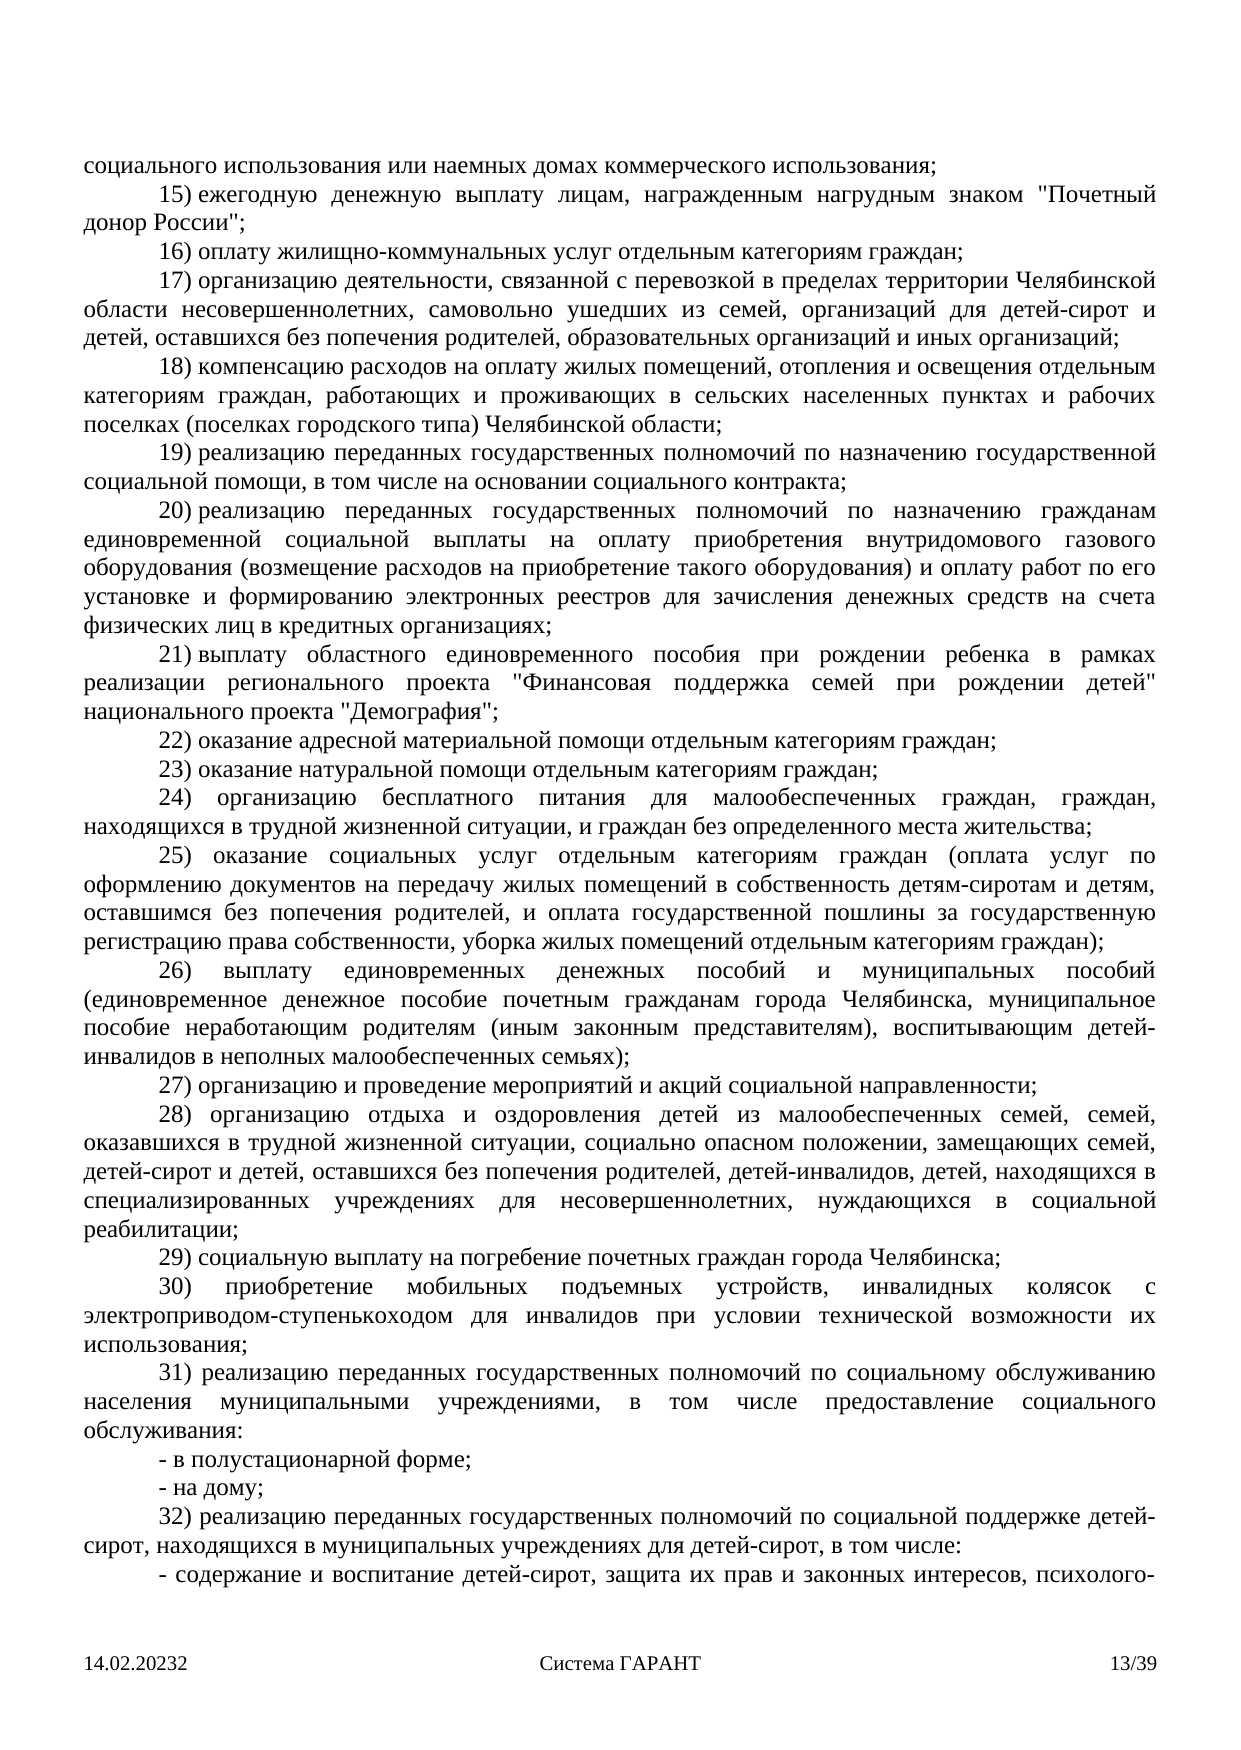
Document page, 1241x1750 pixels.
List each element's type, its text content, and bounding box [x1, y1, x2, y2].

text 18) компенсацию расходов на оплату жилых помещений, отопления и освещения отдельным категориям граждан, работающих и проживающих в сельских населенных пунктах и рабочих поселках (поселках городского типа) Челябинской области; [83, 351, 1157, 437]
text 28) организацию отдыха и оздоровления детей из малообеспеченных семей, семей, оказавшихся в трудной жизненной ситуации, социально опасном положении, замещающих семей, детей-сирот и детей, оставшихся без попечения родителей, детей-инвалидов, детей, находящихся в специализированных учреждениях для несовершеннолетних, нуждающихся в социальной реабилитации; [83, 1099, 1157, 1242]
text 21) выплату областного единовременного пособия при рождении ребенка в рамках реализации регионального проекта "Финансовая поддержка семей при рождении детей" национального проекта "Демография"; [83, 639, 1157, 725]
text 25) оказание социальных услуг отдельным категориям граждан (оплата услуг по оформлению документов на передачу жилых помещений в собственность детям-сиротам и детям, оставшимся без попечения родителей, и оплата государственной пошлины за государственную регистрацию права собственности, уборка жилых помещений отдельным категориям граждан); [83, 840, 1157, 955]
text 16) оплату жилищно-коммунальных услуг отдельным категориям граждан; [83, 236, 1157, 265]
text 17) организацию деятельности, связанной с перевозкой в пределах территории Челябинской области несовершеннолетних, самовольно ушедших из семей, организаций для детей-сирот и детей, оставшихся без попечения родителей, образовательных организаций и иных организаций; [83, 265, 1157, 351]
text 31) реализацию переданных государственных полномочий по социальному обслуживанию населения муниципальными учреждениями, в том числе предоставление социального обслуживания: [83, 1357, 1157, 1444]
text 23) оказание натуральной помощи отдельным категориям граждан; [83, 754, 1157, 782]
text 24) организацию бесплатного питания для малообеспеченных граждан, граждан, находящихся в трудной жизненной ситуации, и граждан без определенного места жительства; [83, 782, 1157, 840]
text 15) ежегодную денежную выплату лицам, награжденным нагрудным знаком "Почетный донор России"; [83, 179, 1157, 236]
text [83, 1559, 1157, 1587]
text 32) реализацию переданных государственных полномочий по социальной поддержке детей-сирот, находящихся в муниципальных учреждениях для детей-сирот, в том числе: [83, 1501, 1157, 1559]
text 29) социальную выплату на погребение почетных граждан города Челябинска; [83, 1242, 1157, 1271]
text 20) реализацию переданных государственных полномочий по назначению гражданам единовременной социальной выплаты на оплату приобретения внутридомового газового оборудования (возмещение расходов на приобретение такого оборудования) и оплату работ по его установке и формированию электронных реестров для зачисления денежных средств на счета физических лиц в кредитных организациях; [83, 495, 1157, 639]
text 22) оказание адресной материальной помощи отдельным категориям граждан; [83, 725, 1157, 754]
text 30) приобретение мобильных подъемных устройств, инвалидных колясок с электроприводом-ступенькоходом для инвалидов при условии технической возможности их использования; [83, 1271, 1157, 1357]
text 19) реализацию переданных государственных полномочий по назначению государственной социальной помощи, в том числе на основании социального контракта; [83, 437, 1157, 495]
text - в полустационарной форме; [83, 1444, 1157, 1472]
text - на дому; [83, 1472, 1157, 1501]
text 26) выплату единовременных денежных пособий и муниципальных пособий (единовременное денежное пособие почетным гражданам города Челябинска, муниципальное пособие неработающим родителям (иным законным представителям), воспитывающим детей-инвалидов в неполных малообеспеченных семьях); [83, 955, 1157, 1070]
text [83, 150, 1157, 179]
text 27) организацию и проведение мероприятий и акций социальной направленности; [83, 1070, 1157, 1099]
